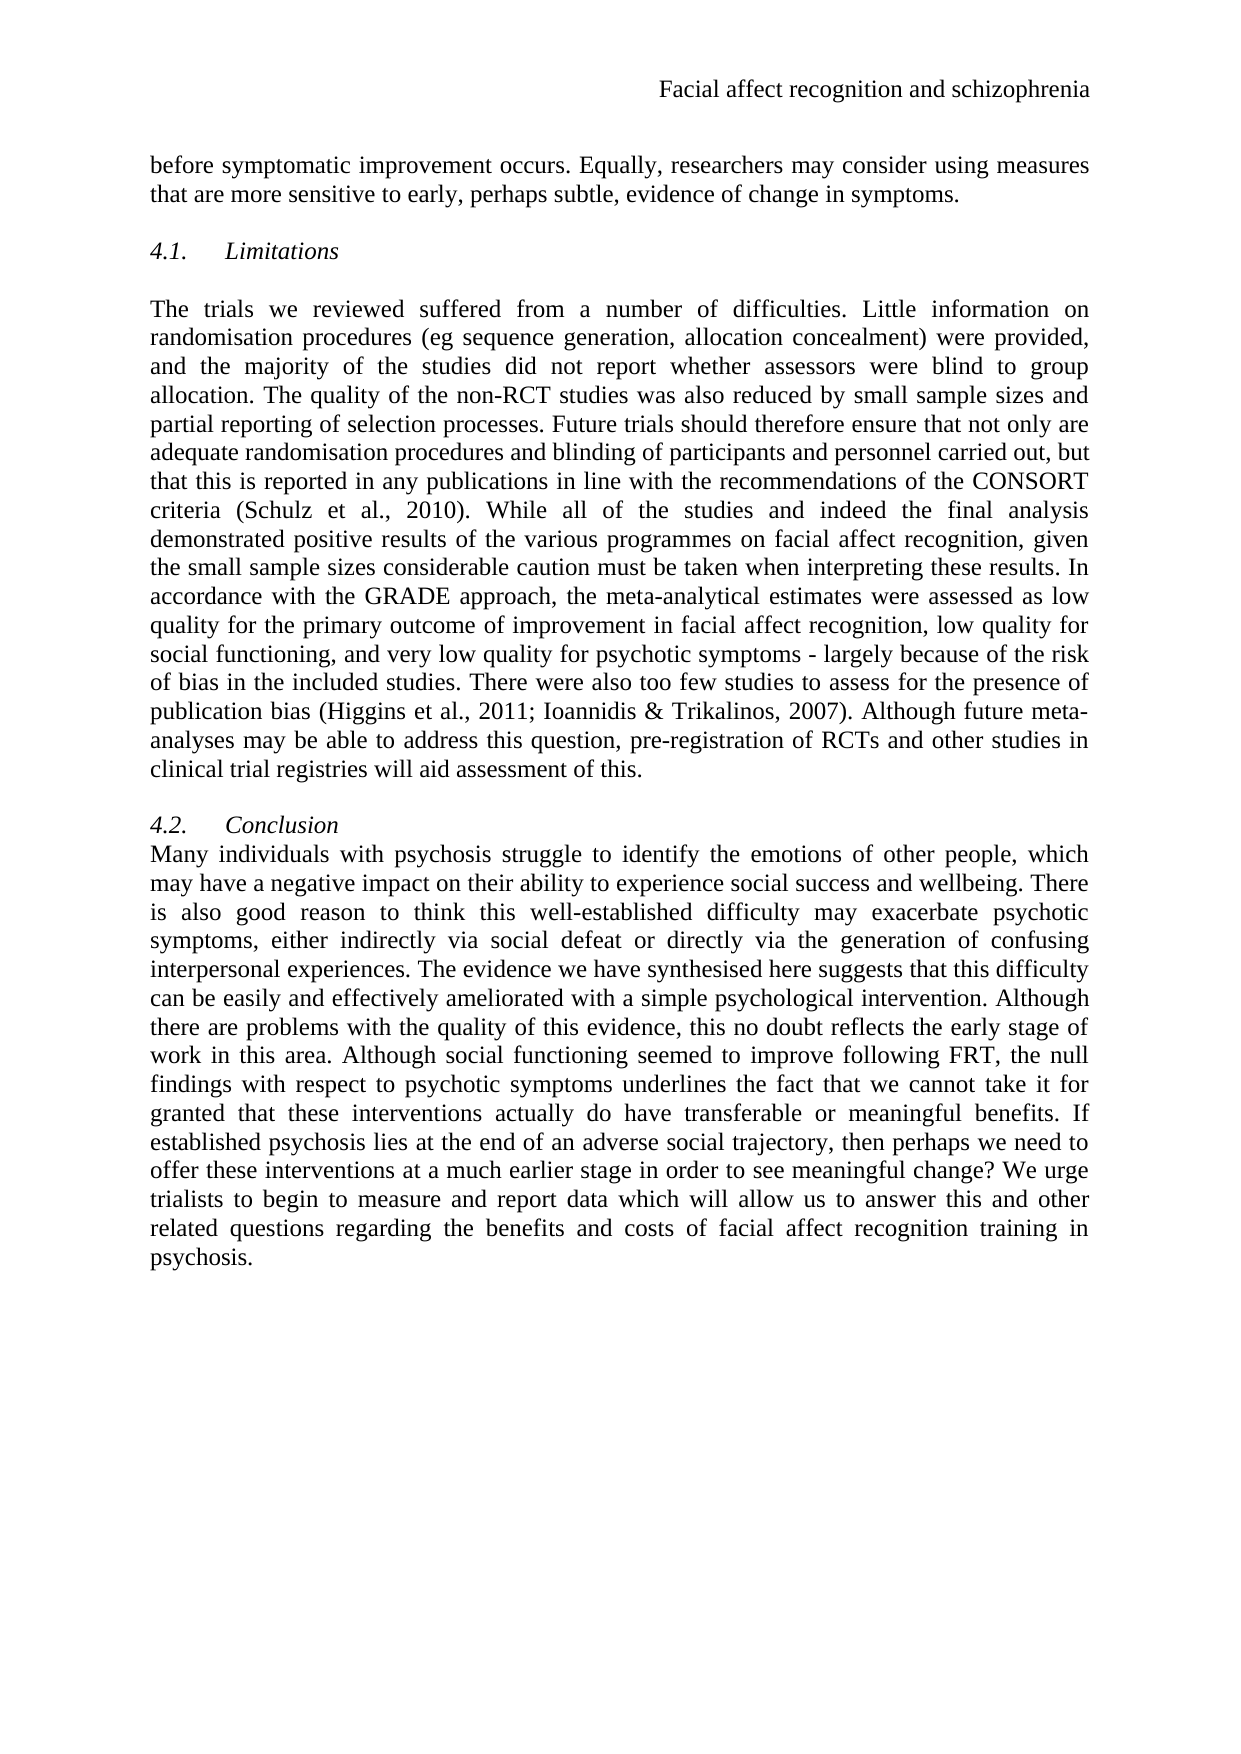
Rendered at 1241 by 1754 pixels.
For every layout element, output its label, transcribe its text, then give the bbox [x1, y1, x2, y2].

text The trials we reviewed suffered from a number of difficulties. Little information on randomisation procedures (eg sequence generation, allocation concealment) were provided, and the majority of the studies did not report whether assessors were blind to group allocation. The quality of the non-RCT studies was also reduced by small sample sizes and partial reporting of selection processes. Future trials should therefore ensure that not only are adequate randomisation procedures and blinding of participants and personnel carried out, but that this is reported in any publications in line with the recommendations of the CONSORT criteria (Schulz et al., 2010). While all of the studies and indeed the final analysis demonstrated positive results of the various programmes on facial affect recognition, given the small sample sizes considerable caution must be taken when interpreting these results. In accordance with the GRADE approach, the meta-analytical estimates were assessed as low quality for the primary outcome of improvement in facial affect recognition, low quality for social functioning, and very low quality for psychotic symptoms - largely because of the risk of bias in the included studies. There were also too few studies to assess for the presence of publication bias (Higgins et al., 2011; Ioannidis & Trikalinos, 2007). Although future meta-analyses may be able to address this question, pre-registration of RCTs and other studies in clinical trial registries will aid assessment of this. [150, 294, 1090, 782]
list Limitations [150, 236, 1090, 265]
list Conclusion [150, 811, 1090, 839]
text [150, 150, 1090, 207]
text Many individuals with psychosis struggle to identify the emotions of other people, which may have a negative impact on their ability to experience social success and wellbeing. There is also good reason to think this well-established difficulty may exacerbate psychotic symptoms, either indirectly via social defeat or directly via the generation of confusing interpersonal experiences. The evidence we have synthesised here suggests that this difficulty can be easily and effectively ameliorated with a simple psychological intervention. Although there are problems with the quality of this evidence, this no doubt reflects the early stage of work in this area. Although social functioning seemed to improve following FRT, the null findings with respect to psychotic symptoms underlines the fact that we cannot take it for granted that these interventions actually do have transferable or meaningful benefits. If established psychosis lies at the end of an adverse social trajectory, then perhaps we need to offer these interventions at a much earlier stage in order to see meaningful change? We urge trialists to begin to measure and report data which will allow us to answer this and other related questions regarding the benefits and costs of facial affect recognition training in psychosis. [150, 839, 1090, 1271]
